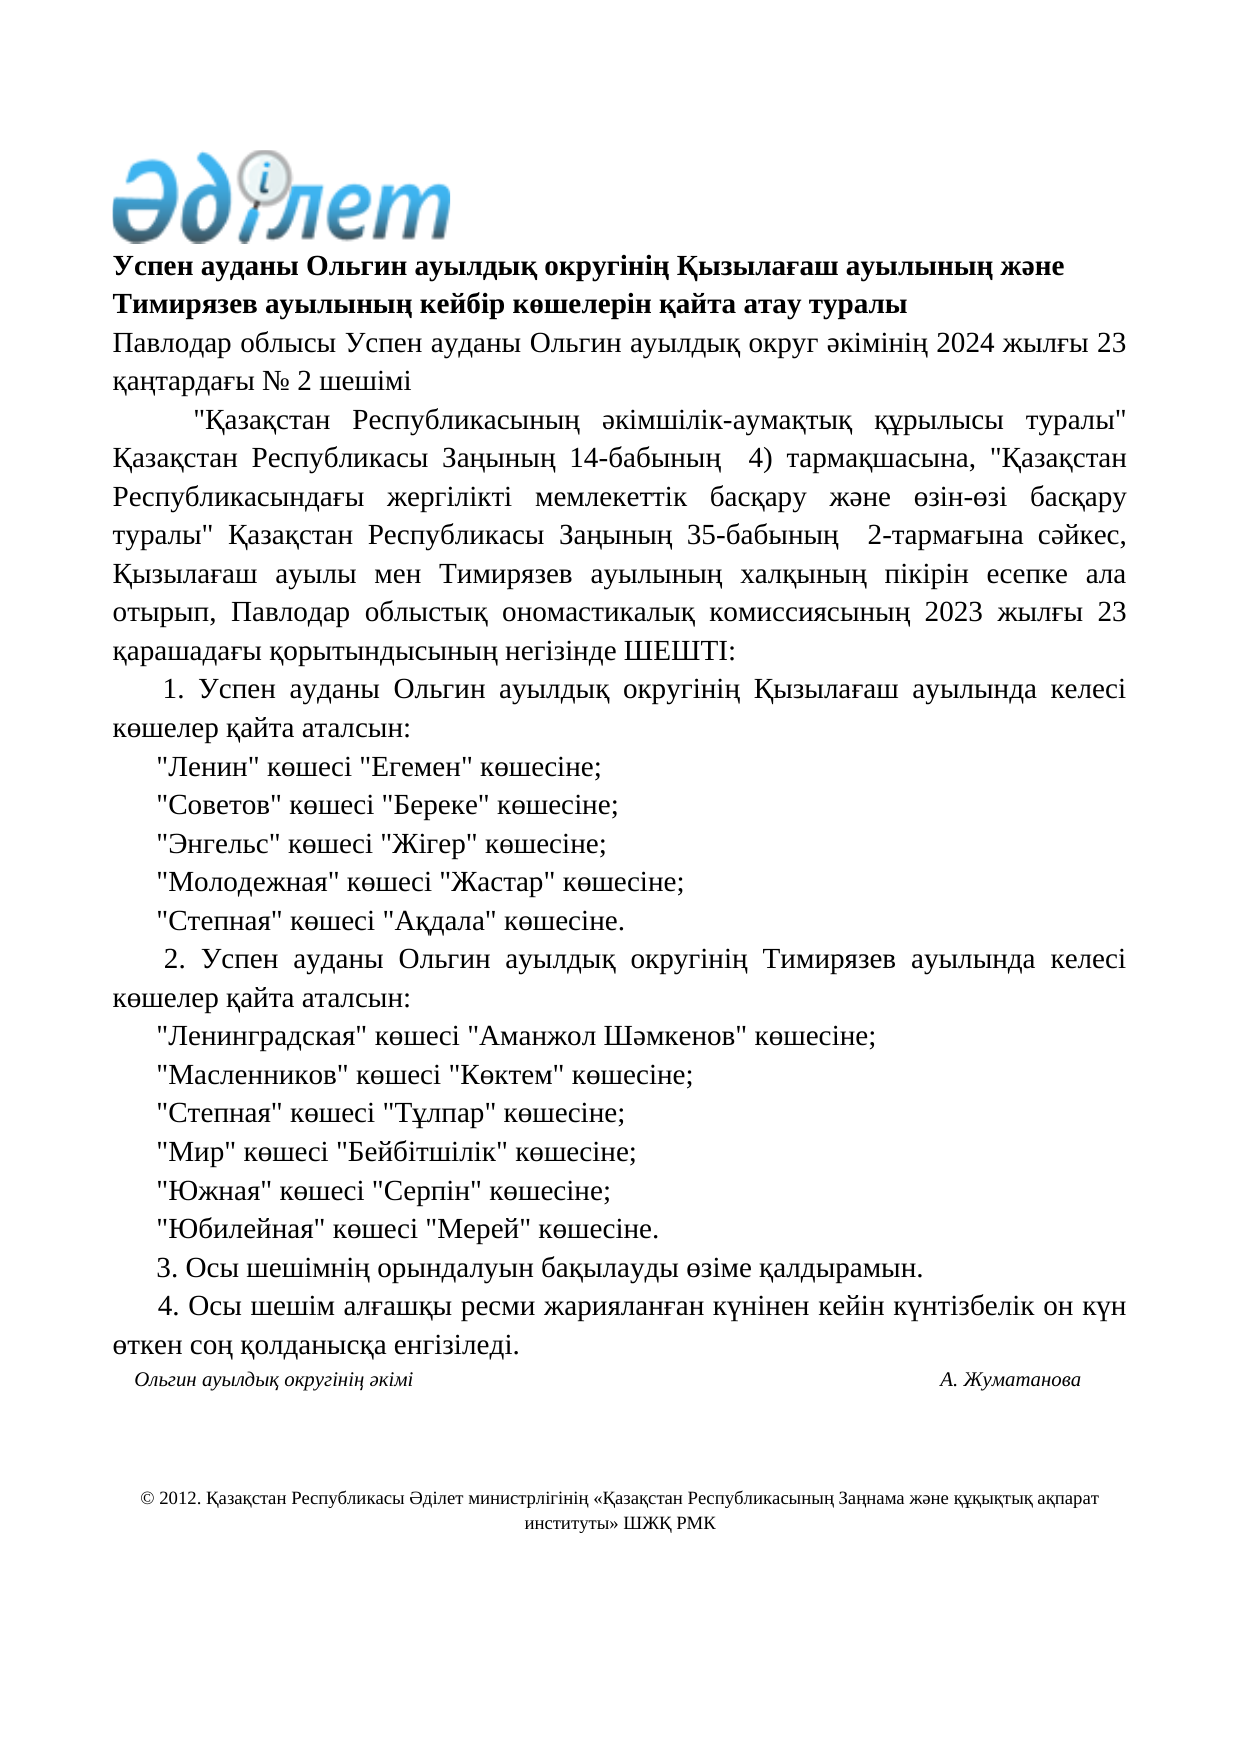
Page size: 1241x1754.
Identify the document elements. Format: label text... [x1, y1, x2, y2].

table_header А. Жуматанова [939, 1365, 1240, 1396]
text "Степная" көшесі "Ақдала" көшесіне. [112, 903, 1128, 936]
text Павлодар облысы Успен ауданы Ольгин ауылдық округ әкімінің 2024 жылғы 23 қаңтардағы № 2 шешімі [112, 325, 1128, 397]
text 4. Осы шешім алғашқы ресми жарияланған күнінен кейін күнтізбелік он күн өткен соң қолданысқа енгізіледі. [112, 1288, 1128, 1360]
text "Қазақстан Республикасының әкімшілік-аумақтық құрылысы туралы" Қазақстан Республикасы Заңының 14-бабының 4) тармақшасына, "Қазақстан Республикасындағы жергілікті мемлекеттік басқару және өзін-өзі басқару туралы" Қазақстан Республикасы Заңының 35-бабының 2-тармағына сәйкес, Қызылағаш ауылы мен Тимирязев ауылының халқының пікірін есепке ала отырып, Павлодар облыстық ономастикалық комиссиясының 2023 жылғы 23 қарашадағы қорытындысының негізінде ШЕШТІ: [112, 402, 1128, 667]
text "Масленников" көшесі "Көктем" көшесіне; [112, 1057, 1128, 1091]
text "Молодежная" көшесі "Жастар" көшесіне; [112, 864, 1128, 898]
text "Южная" көшесі "Серпін" көшесіне; [112, 1173, 1128, 1206]
text 1. Успен ауданы Ольгин ауылдық округінің Қызылағаш ауылында келесі көшелер қайта аталсын: [112, 672, 1128, 744]
text "Мир" көшесі "Бейбітшілік" көшесіне; [112, 1134, 1128, 1168]
picture [112, 150, 451, 244]
text © 2012. Қазақстан Республикасы Әділет министрлігінің «Қазақстан Республикасының Заңнама және құқықтық ақпарат институты» ШЖҚ РМК [112, 1487, 1128, 1533]
table_header Ольгин ауылдық округінің әкімі [101, 1365, 939, 1396]
text "Советов" көшесі "Береке" көшесіне; [112, 787, 1128, 821]
text "Юбилейная" көшесі "Мерей" көшесіне. [112, 1211, 1128, 1245]
text "Ленин" көшесі "Егемен" көшесіне; [112, 749, 1128, 782]
text 3. Осы шешімнің орындалуын бақылауды өзіме қалдырамын. [112, 1250, 1128, 1283]
text Успен ауданы Ольгин ауылдық округінің Қызылағаш ауылының және Тимирязев ауылының кейбір көшелерін қайта атау туралы [112, 248, 1128, 320]
text "Ленинградская" көшесі "Аманжол Шәмкенов" көшесіне; [112, 1018, 1128, 1052]
text "Энгельс" көшесі "Жігер" көшесіне; [112, 826, 1128, 859]
text 2. Успен ауданы Ольгин ауылдық округінің Тимирязев ауылында келесі көшелер қайта аталсын: [112, 941, 1128, 1013]
text "Степная" көшесі "Тұлпар" көшесіне; [112, 1096, 1128, 1129]
